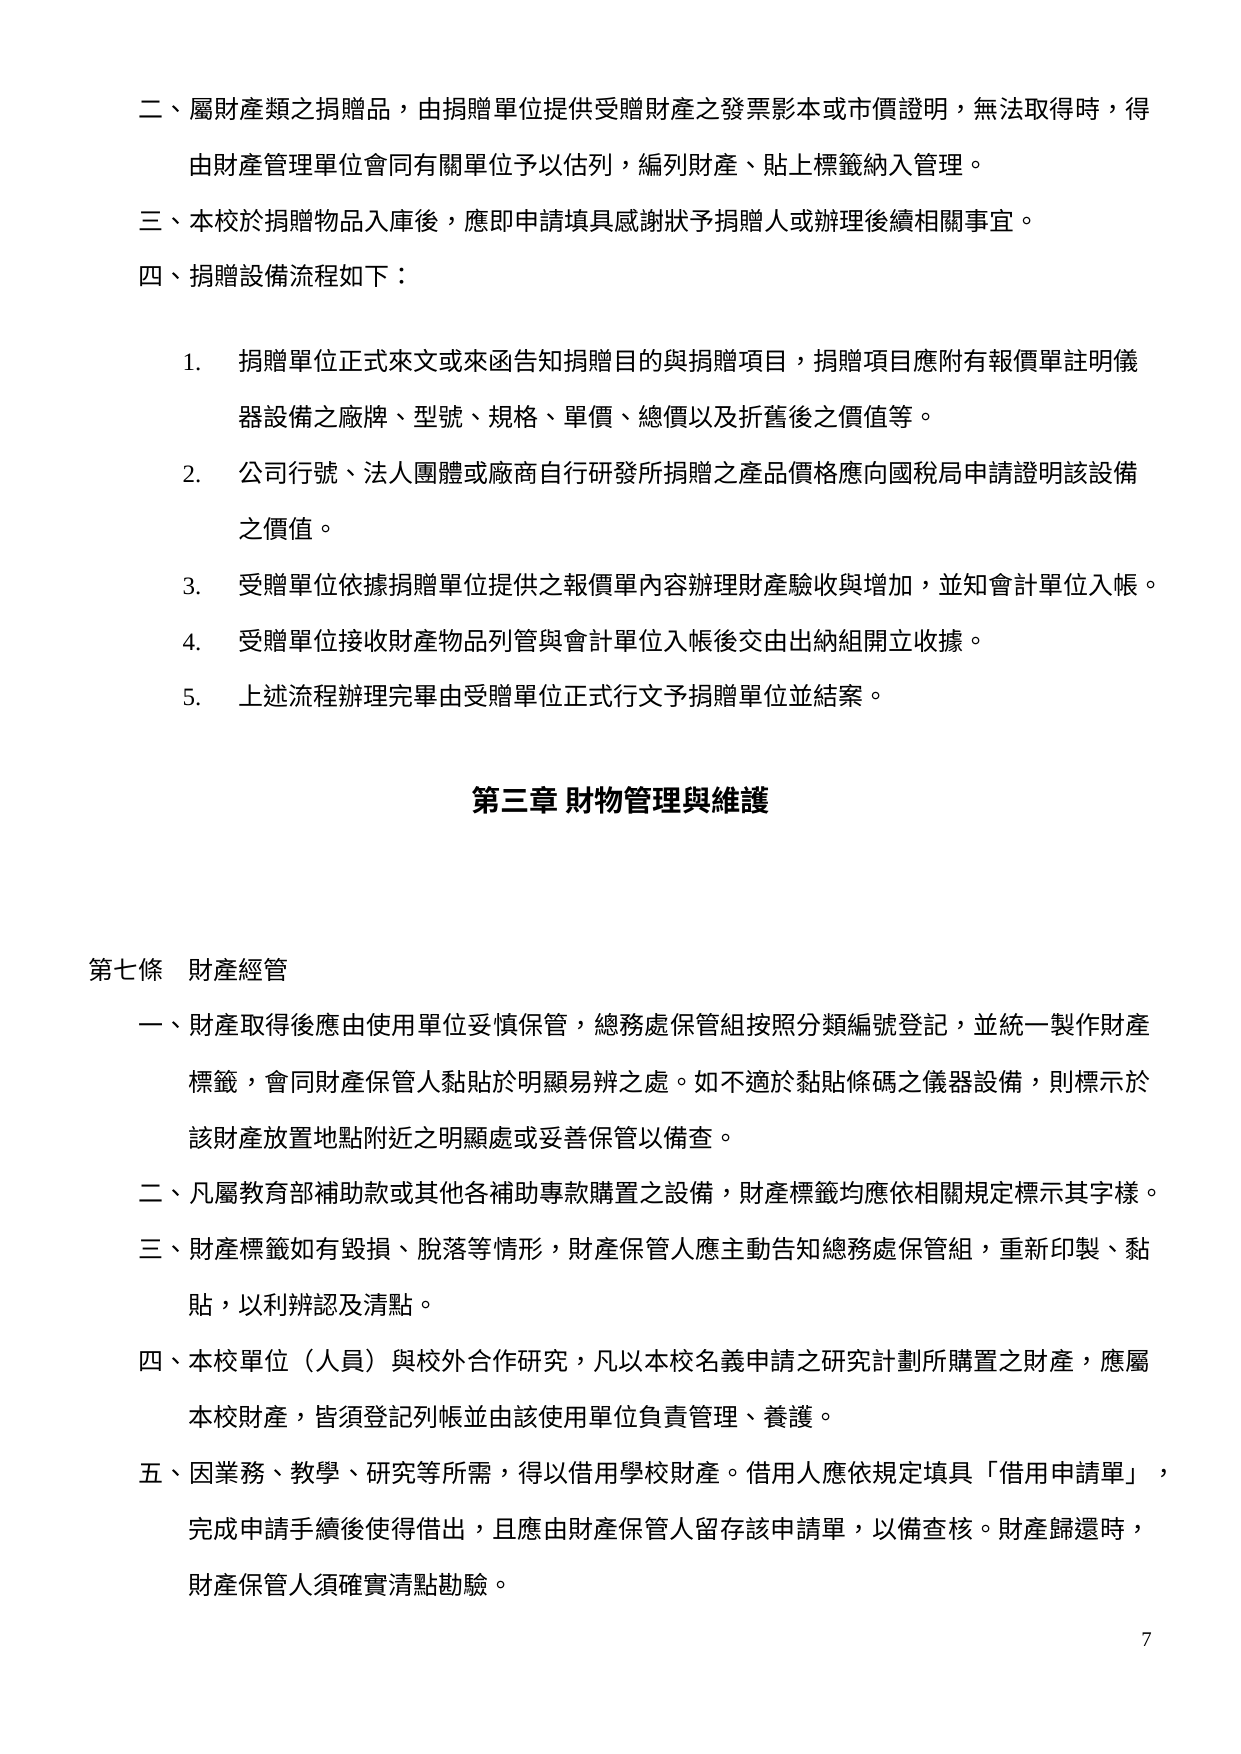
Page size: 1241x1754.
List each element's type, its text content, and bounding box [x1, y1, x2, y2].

list 凡屬教育部補助款或其他各補助專款購置之設備，財產標籤均應依相關規定標示其字樣。 [138, 1173, 1152, 1211]
list 財產經管 [88, 949, 1152, 987]
subtitle 第三章 財物管理與維護 [89, 761, 1152, 836]
list 受贈單位依據捐贈單位提供之報價單內容辦理財產驗收與增加，並知會計單位入帳。 [182, 565, 1152, 602]
list 本校單位（人員）與校外合作研究，凡以本校名義申請之研究計劃所購置之財產，應屬本校財產，皆須登記列帳並由該使用單位負責管理、養護。 [138, 1341, 1152, 1434]
list 捐贈單位正式來文或來函告知捐贈目的與捐贈項目，捐贈項目應附有報價單註明儀器設備之廠牌、型號、規格、單價、總價以及折舊後之價值等。 [182, 341, 1152, 435]
list 上述流程辦理完畢由受贈單位正式行文予捐贈單位並結案。 [182, 676, 1152, 713]
list 公司行號、法人團體或廠商自行研發所捐贈之產品價格應向國稅局申請證明該設備之價值。 [182, 453, 1152, 547]
list 屬財產類之捐贈品，由捐贈單位提供受贈財產之發票影本或市價證明，無法取得時，得由財產管理單位會同有關單位予以估列，編列財產、貼上標籤納入管理。 [138, 89, 1152, 182]
list 捐贈設備流程如下： [138, 256, 1152, 294]
list 因業務、教學、研究等所需，得以借用學校財產。借用人應依規定填具「借用申請單」，完成申請手續後使得借出，且應由財產保管人留存該申請單，以備查核。財產歸還時，財產保管人須確實清點勘驗。 [138, 1453, 1152, 1603]
list 財產取得後應由使用單位妥慎保管，總務處保管組按照分類編號登記，並統一製作財產標籤，會同財產保管人黏貼於明顯易辨之處。如不適於黏貼條碼之儀器設備，則標示於該財產放置地點附近之明顯處或妥善保管以備查。 [138, 1005, 1152, 1155]
list 財產標籤如有毀損、脫落等情形，財產保管人應主動告知總務處保管組，重新印製、黏貼，以利辨認及清點。 [138, 1229, 1152, 1323]
list 本校於捐贈物品入庫後，應即申請填具感謝狀予捐贈人或辦理後續相關事宜。 [138, 201, 1152, 238]
list 受贈單位接收財產物品列管與會計單位入帳後交由出納組開立收據。 [182, 620, 1152, 658]
